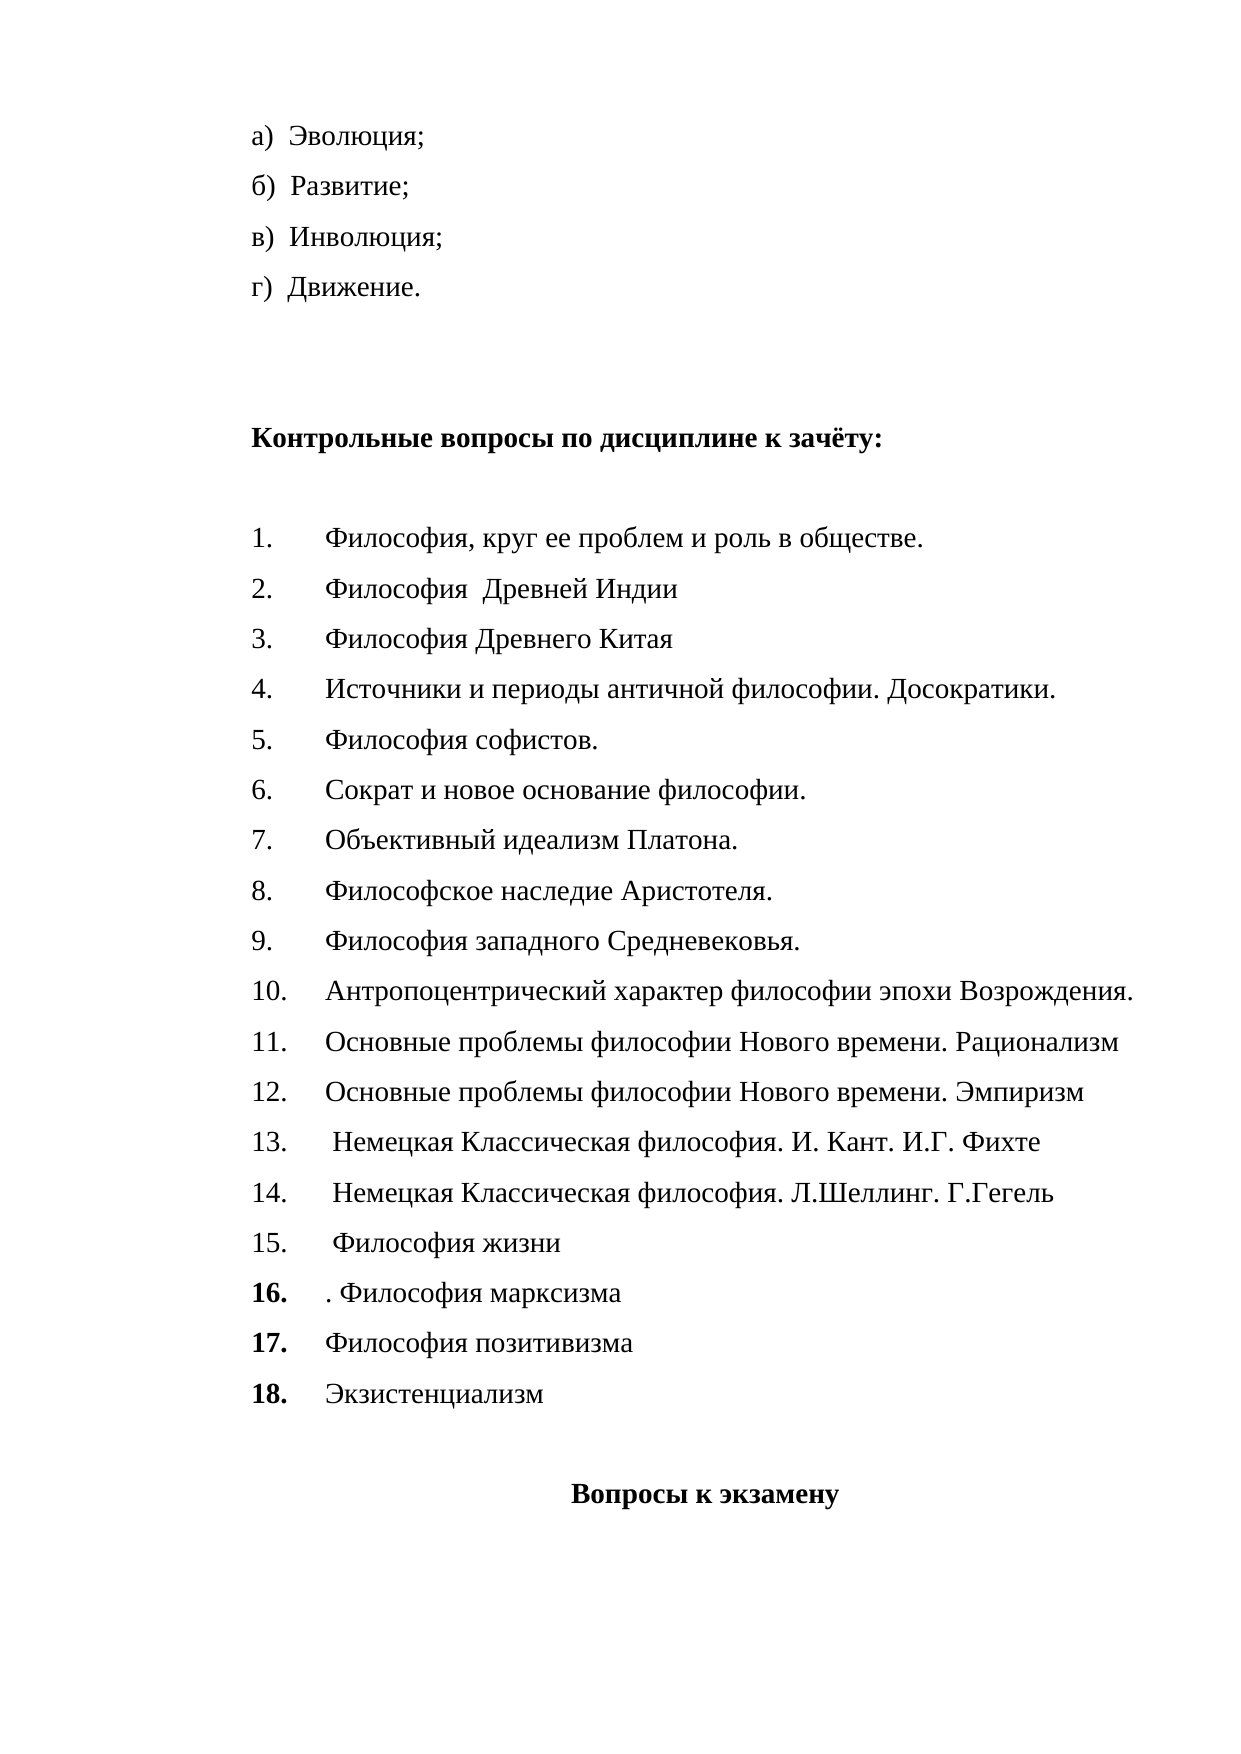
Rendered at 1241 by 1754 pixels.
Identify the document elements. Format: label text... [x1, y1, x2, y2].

list Основные проблемы философии Нового времени. Эмпиризм [177, 1074, 1152, 1108]
list Философия западного Средневековья. [177, 923, 1152, 957]
list Антропоцентрический характер философии эпохи Возрождения. [177, 973, 1152, 1007]
list . Философия марксизма [177, 1275, 1152, 1309]
list Немецкая Классическая философия. И. Кант. И.Г. Фихте [177, 1124, 1152, 1158]
list Философия софистов. [177, 722, 1152, 755]
list Философия жизни [177, 1225, 1152, 1258]
list Философия Древней Индии [177, 571, 1152, 604]
list Философия позитивизма [177, 1326, 1152, 1359]
list Сократ и новое основание философии. [177, 772, 1152, 806]
list Философия, круг ее проблем и роль в обществе. [177, 521, 1152, 554]
list Немецкая Классическая философия. Л.Шеллинг. Г.Гегель [177, 1175, 1152, 1208]
list Философия Древнего Китая [177, 621, 1152, 655]
list Философское наследие Аристотеля. [177, 873, 1152, 906]
text Контрольные вопросы по дисциплине к зачёту: [177, 420, 1152, 453]
text а) Эволюция; [177, 118, 1152, 152]
text б) Развитие; [177, 168, 1152, 202]
text Вопросы к экзамену [177, 1477, 1152, 1510]
list Объективный идеализм Платона. [177, 822, 1152, 856]
list Источники и периоды античной философии. Досократики. [177, 672, 1152, 705]
list Экзистенциализм [177, 1376, 1152, 1409]
list Основные проблемы философии Нового времени. Рационализм [177, 1024, 1152, 1057]
text г) Движение. [177, 269, 1152, 303]
text в) Инволюция; [177, 219, 1152, 252]
